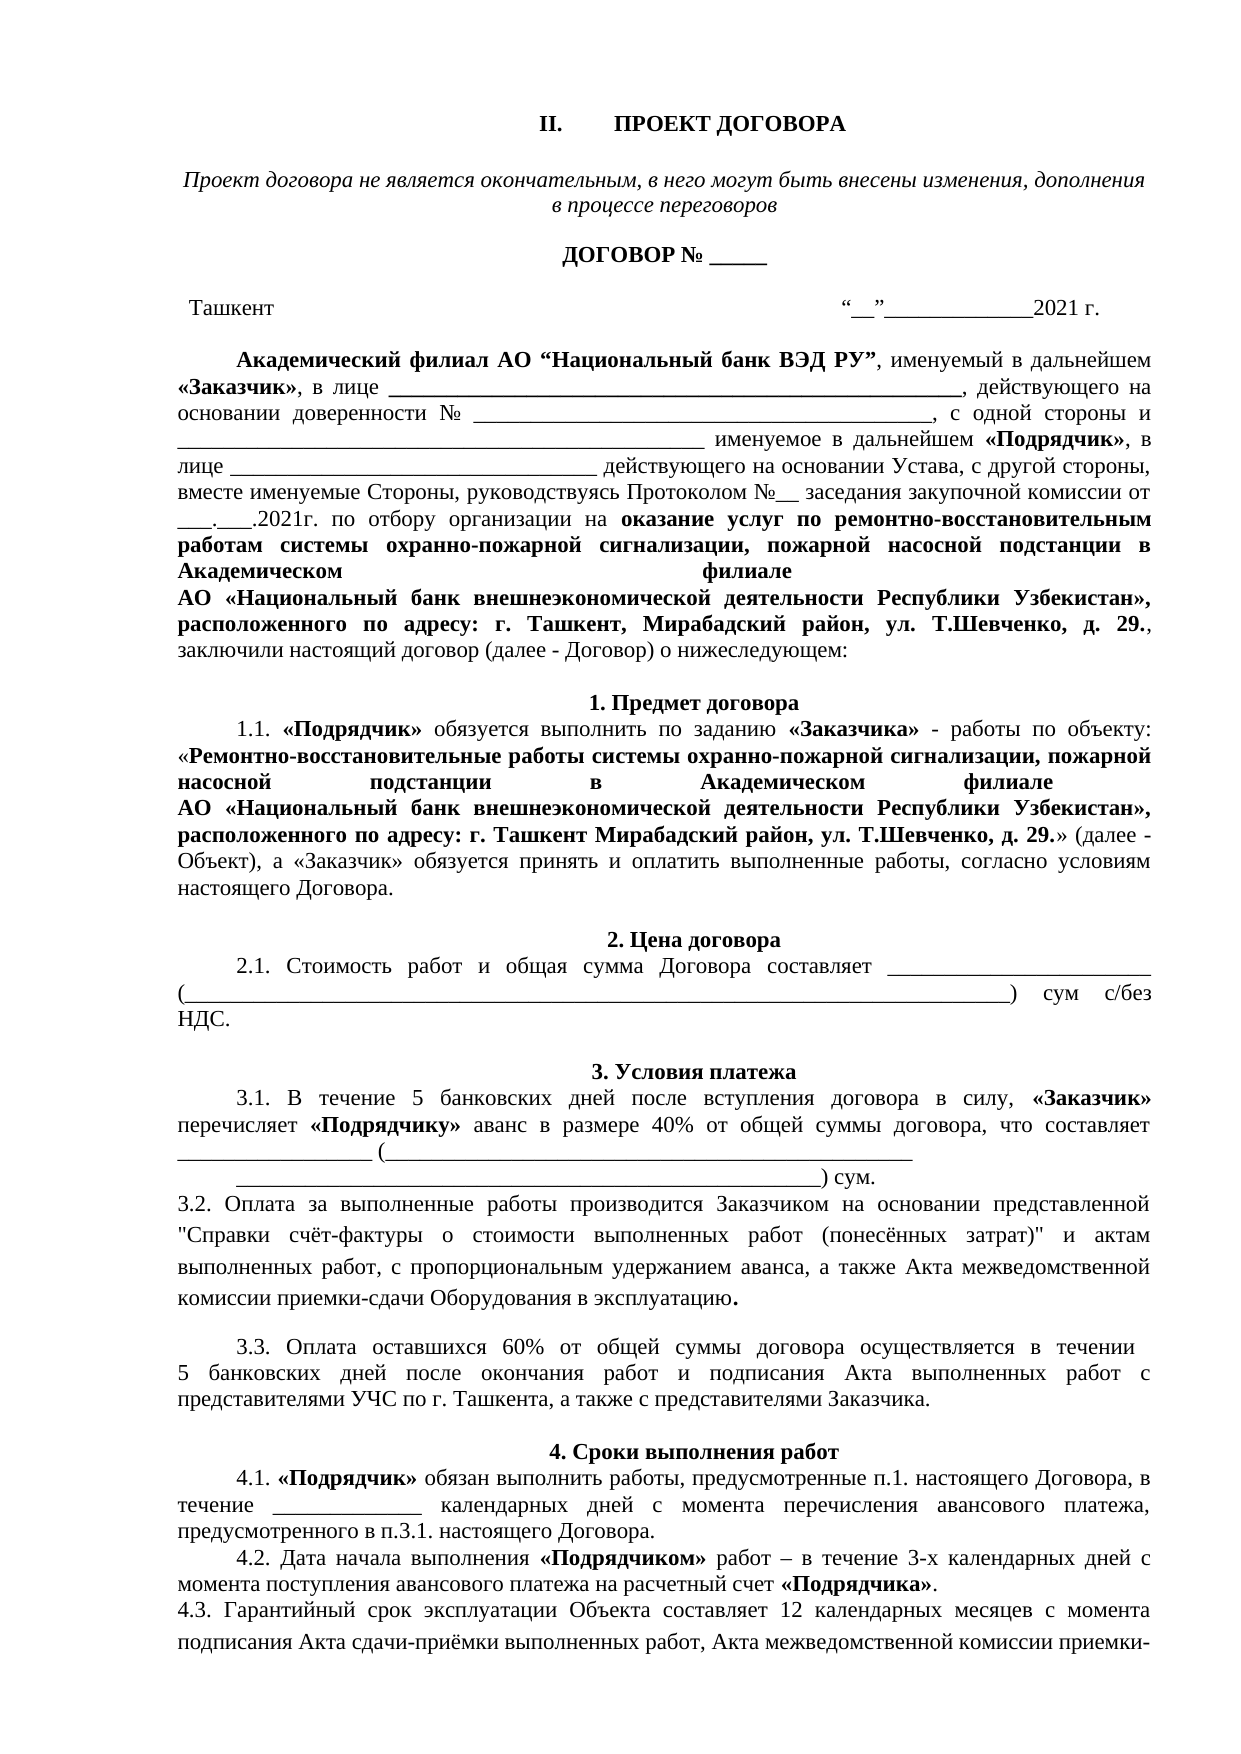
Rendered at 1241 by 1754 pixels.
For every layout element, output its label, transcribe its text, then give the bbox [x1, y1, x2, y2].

list ПРОЕКТ ДОГОВОРА [233, 110, 1152, 136]
text 4.1. «Подрядчик» обязан выполнить работы, предусмотренные п.1. настоящего Договора, в течение _____________ календарных дней с момента перечисления авансового платежа, предусмотренного в п.3.1. настоящего Договора. [177, 1464, 1152, 1543]
text 4. Сроки выполнения работ [177, 1438, 1152, 1464]
text Проект договора не является окончательным, в него могут быть внесены изменения, дополнения в процессе переговоров [177, 167, 1152, 217]
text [177, 1596, 1152, 1654]
text 3.3. Оплата оставшихся 60% от общей суммы договора осуществляется в течении 5 банковских дней после окончания работ и подписания Акта выполненных работ с представителями УЧС по г. Ташкента, а также с представителями Заказчика. [177, 1333, 1152, 1412]
text 1. Предмет договора [177, 689, 1152, 715]
text 3. Условия платежа [177, 1058, 1152, 1084]
text 2.1. Стоимость работ и общая сумма Договора составляет _______________________ (________________________________________________________________________) сум с/без НДС. [177, 953, 1152, 1032]
text 4.2. Дата начала выполнения «Подрядчиком» работ – в течение 3-х календарных дней с момента поступления авансового платежа на расчетный счет «Подрядчика». [177, 1543, 1152, 1596]
text ДОГОВОР № _____ [177, 242, 1152, 267]
text 2. Цена договора [177, 926, 1152, 953]
text Ташкент “__”_____________2021 г. [177, 294, 1152, 320]
text 3.2. Оплата за выполненные работы производится Заказчиком на основании представленной "Справки счёт-фактуры о стоимости выполненных работ (понесённых затрат)" и актам выполненных работ, с пропорциональным удержанием аванса, а также Акта межведомственной комиссии приемки-сдачи Оборудования в эксплуатацию. [177, 1190, 1152, 1311]
text 1.1. «Подрядчик» обязуется выполнить по заданию «Заказчика» - работы по объекту: «Ремонтно-восстановительные работы системы охранно-пожарной сигнализации, пожарной насосной подстанции в Академическом филиале АО «Национальный банк внешнеэкономической деятельности Республики Узбекистан», расположенного по адресу: г. Ташкент Мирабадский район, ул. Т.Шевченко, д. 29.» (далее - Объект), а «Заказчик» обязуется принять и оплатить выполненные работы, согласно условиям настоящего Договора. [177, 715, 1152, 900]
text 3.1. В течение 5 банковских дней после вступления договора в силу, «Заказчик» перечисляет «Подрядчику» аванс в размере 40% от общей суммы договора, что составляет _________________ (______________________________________________ [177, 1084, 1152, 1163]
text ___________________________________________________) сум. [177, 1163, 1152, 1190]
text Академический филиал АО “Национальный банк ВЭД РУ”, именуемый в дальнейшем «Заказчик», в лице __________________________________________________, действующего на основании доверенности № ________________________________________, с одной стороны и ______________________________________________ именуемое в дальнейшем «Подрядчик», в лице ________________________________ действующего на основании Устава, с другой стороны, вместе именуемые Стороны, руководствуясь Протоколом №__ заседания закупочной комиссии от ___.___.2021г. по отбору организации на оказание услуг по ремонтно-восстановительным работам системы охранно-пожарной сигнализации, пожарной насосной подстанции в Академическом филиале АО «Национальный банк внешнеэкономической деятельности Республики Узбекистан», расположенного по адресу: г. Ташкент, Мирабадский район, ул. Т.Шевченко, д. 29., заключили настоящий договор (далее - Договор) о нижеследующем: [177, 346, 1152, 663]
